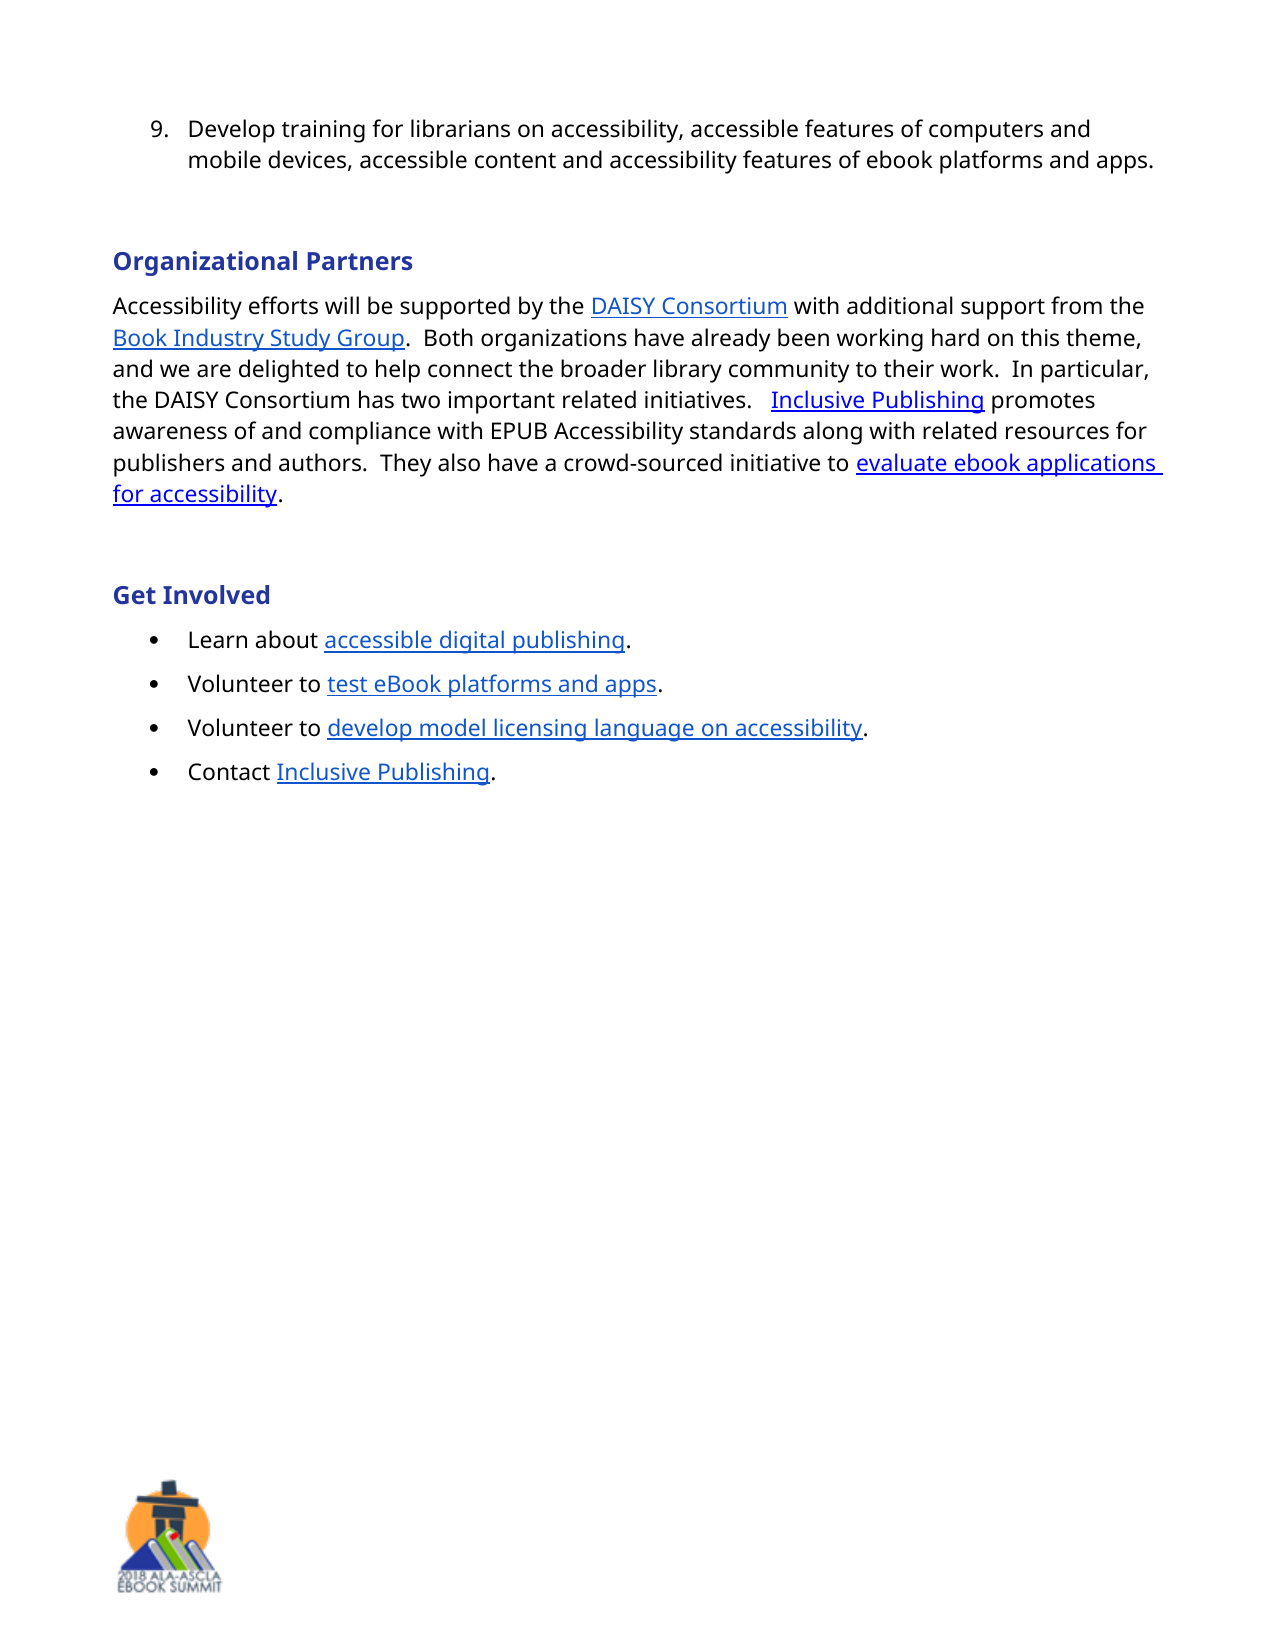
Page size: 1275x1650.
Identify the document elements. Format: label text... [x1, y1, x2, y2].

list Learn about accessible digital publishing. [150, 624, 1162, 656]
subtitle Organizational Partners [112, 244, 1162, 278]
list Develop training for librarians on accessibility, accessible features of computers and mobile devices, accessible content and accessibility features of ebook platforms and apps. [150, 112, 1162, 175]
subtitle Get Involved [112, 578, 1162, 612]
list Volunteer to develop model licensing language on accessibility. [150, 712, 1162, 743]
picture [112, 1477, 226, 1599]
text Accessibility efforts will be supported by the DAISY Consortium with additional support from the Book Industry Study Group. Both organizations have already been working hard on this theme, and we are delighted to help connect the broader library community to their work. In particular, the DAISY Consortium has two important related initiatives. Inclusive Publishing promotes awareness of and compliance with EPUB Accessibility standards along with related resources for publishers and authors. They also have a crowd-sourced initiative to evaluate ebook applications for accessibility. [112, 290, 1162, 509]
list Volunteer to test eBook platforms and apps. [150, 668, 1162, 699]
list Contact Inclusive Publishing. [150, 756, 1162, 787]
